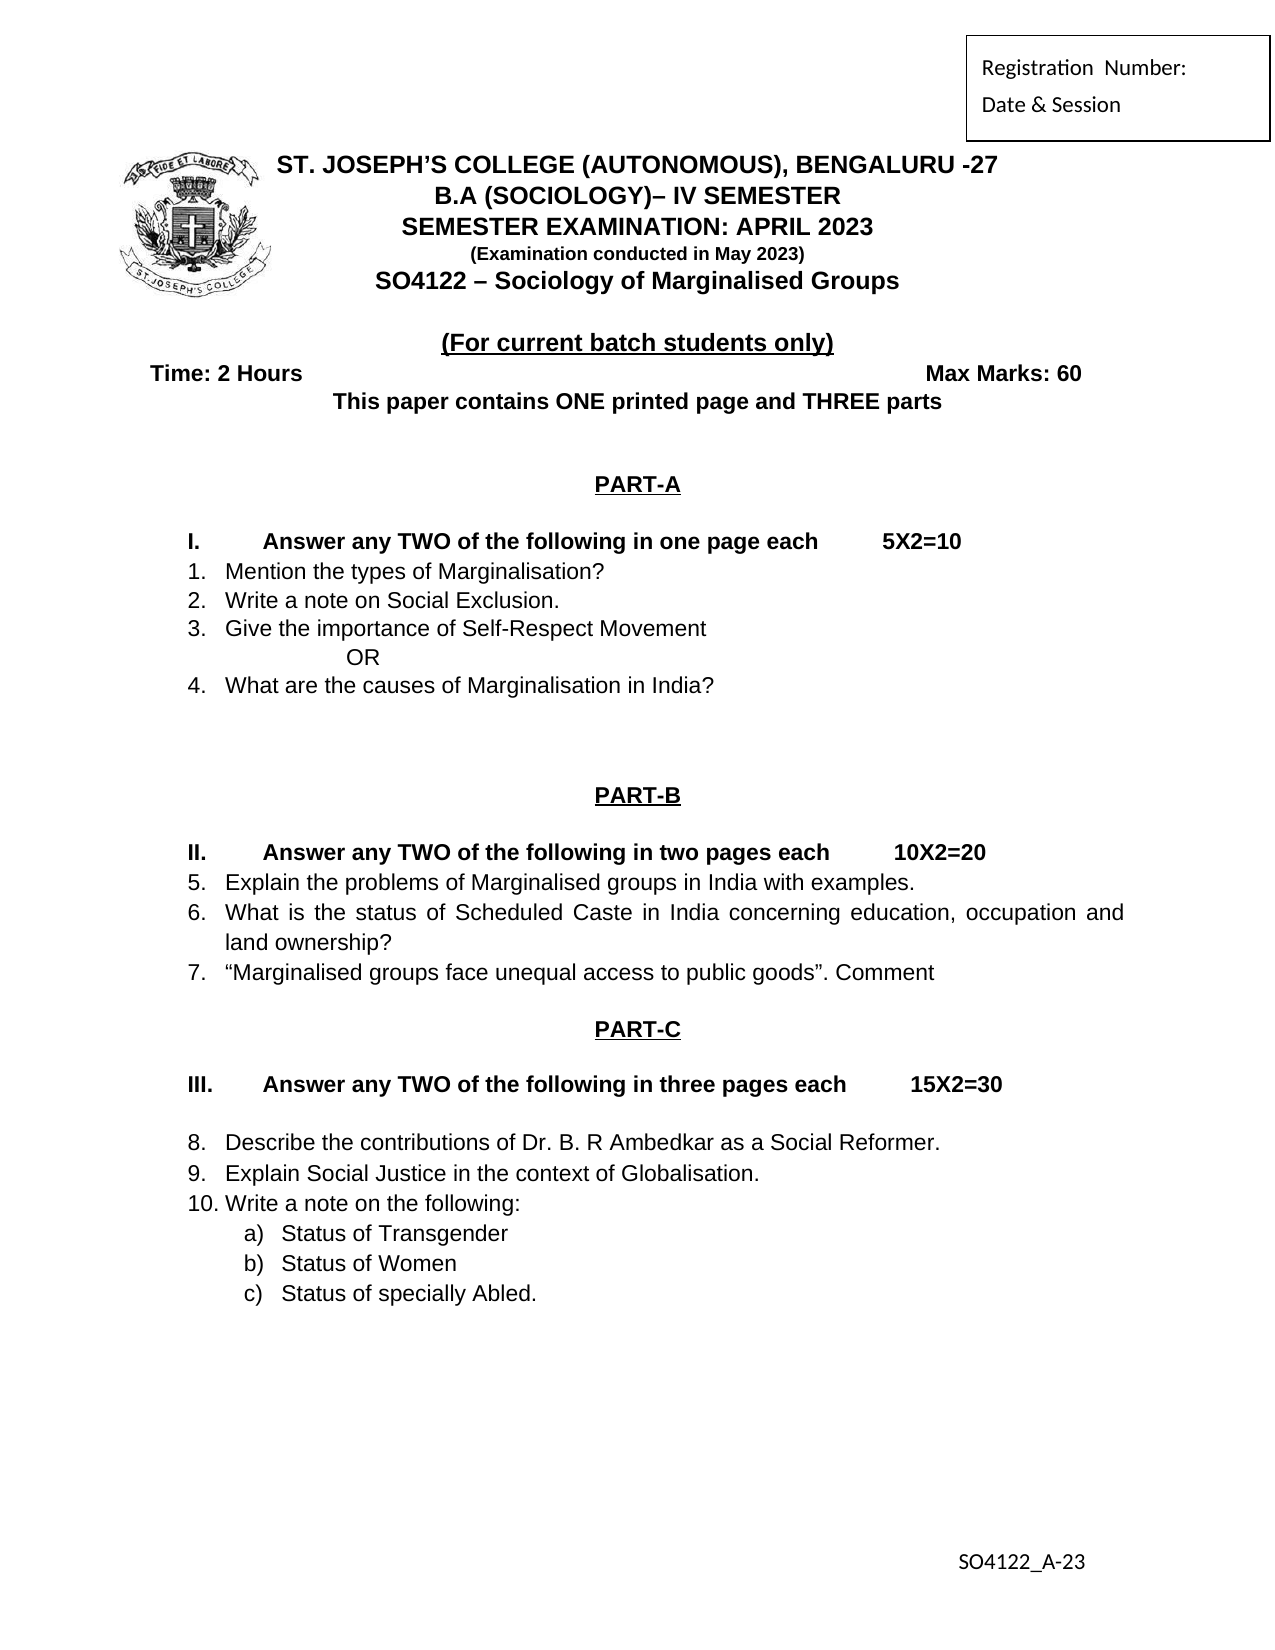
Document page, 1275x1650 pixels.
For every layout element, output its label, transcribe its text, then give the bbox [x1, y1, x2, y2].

text (For current batch students only) [150, 328, 1125, 357]
text OR [225, 643, 1125, 670]
list “Marginalised groups face unequal access to public goods”. Comment [187, 959, 1125, 986]
list Status of Transgender [244, 1220, 1125, 1246]
picture [118, 150, 277, 299]
list Write a note on the following: [187, 1190, 1125, 1216]
text SEMESTER EXAMINATION: APRIL 2023 [277, 212, 1125, 241]
list Status of Women [244, 1250, 1125, 1276]
list Explain Social Justice in the context of Globalisation. [187, 1159, 1125, 1186]
list Status of specially Abled. [244, 1280, 1125, 1307]
text PART-B [150, 782, 1125, 808]
text PART-A [150, 471, 1125, 497]
list Answer any TWO of the following in three pages each 15X2=30 [187, 1071, 1125, 1097]
list What is the status of Scheduled Caste in India concerning education, occupation and land ownership? [187, 899, 1125, 955]
list Give the importance of Self-Respect Movement [187, 615, 1125, 641]
list Describe the contributions of Dr. B. R Ambedkar as a Social Reformer. [187, 1129, 1125, 1156]
list Mention the types of Marginalisation? [187, 558, 1125, 584]
text This paper contains ONE printed page and THREE parts [150, 388, 1125, 414]
list What are the causes of Marginalisation in India? [187, 672, 1125, 698]
text ST. JOSEPH’S COLLEGE (AUTONOMOUS), BENGALURU -27 [277, 150, 1125, 179]
list Answer any TWO of the following in one page each 5X2=10 [187, 528, 1125, 554]
text SO4122 – Sociology of Marginalised Groups [277, 266, 1125, 295]
text Time: 2 Hours Max Marks: 60 [150, 359, 1125, 386]
list Write a note on Social Exclusion. [187, 587, 1125, 613]
text B.A (SOCIOLOGY)– IV SEMESTER [277, 181, 1125, 210]
text (Examination conducted in May 2023) [277, 243, 1125, 265]
text PART-C [150, 1016, 1125, 1042]
list Explain the problems of Marginalised groups in India with examples. [187, 869, 1125, 895]
list Answer any TWO of the following in two pages each 10X2=20 [187, 838, 1125, 865]
